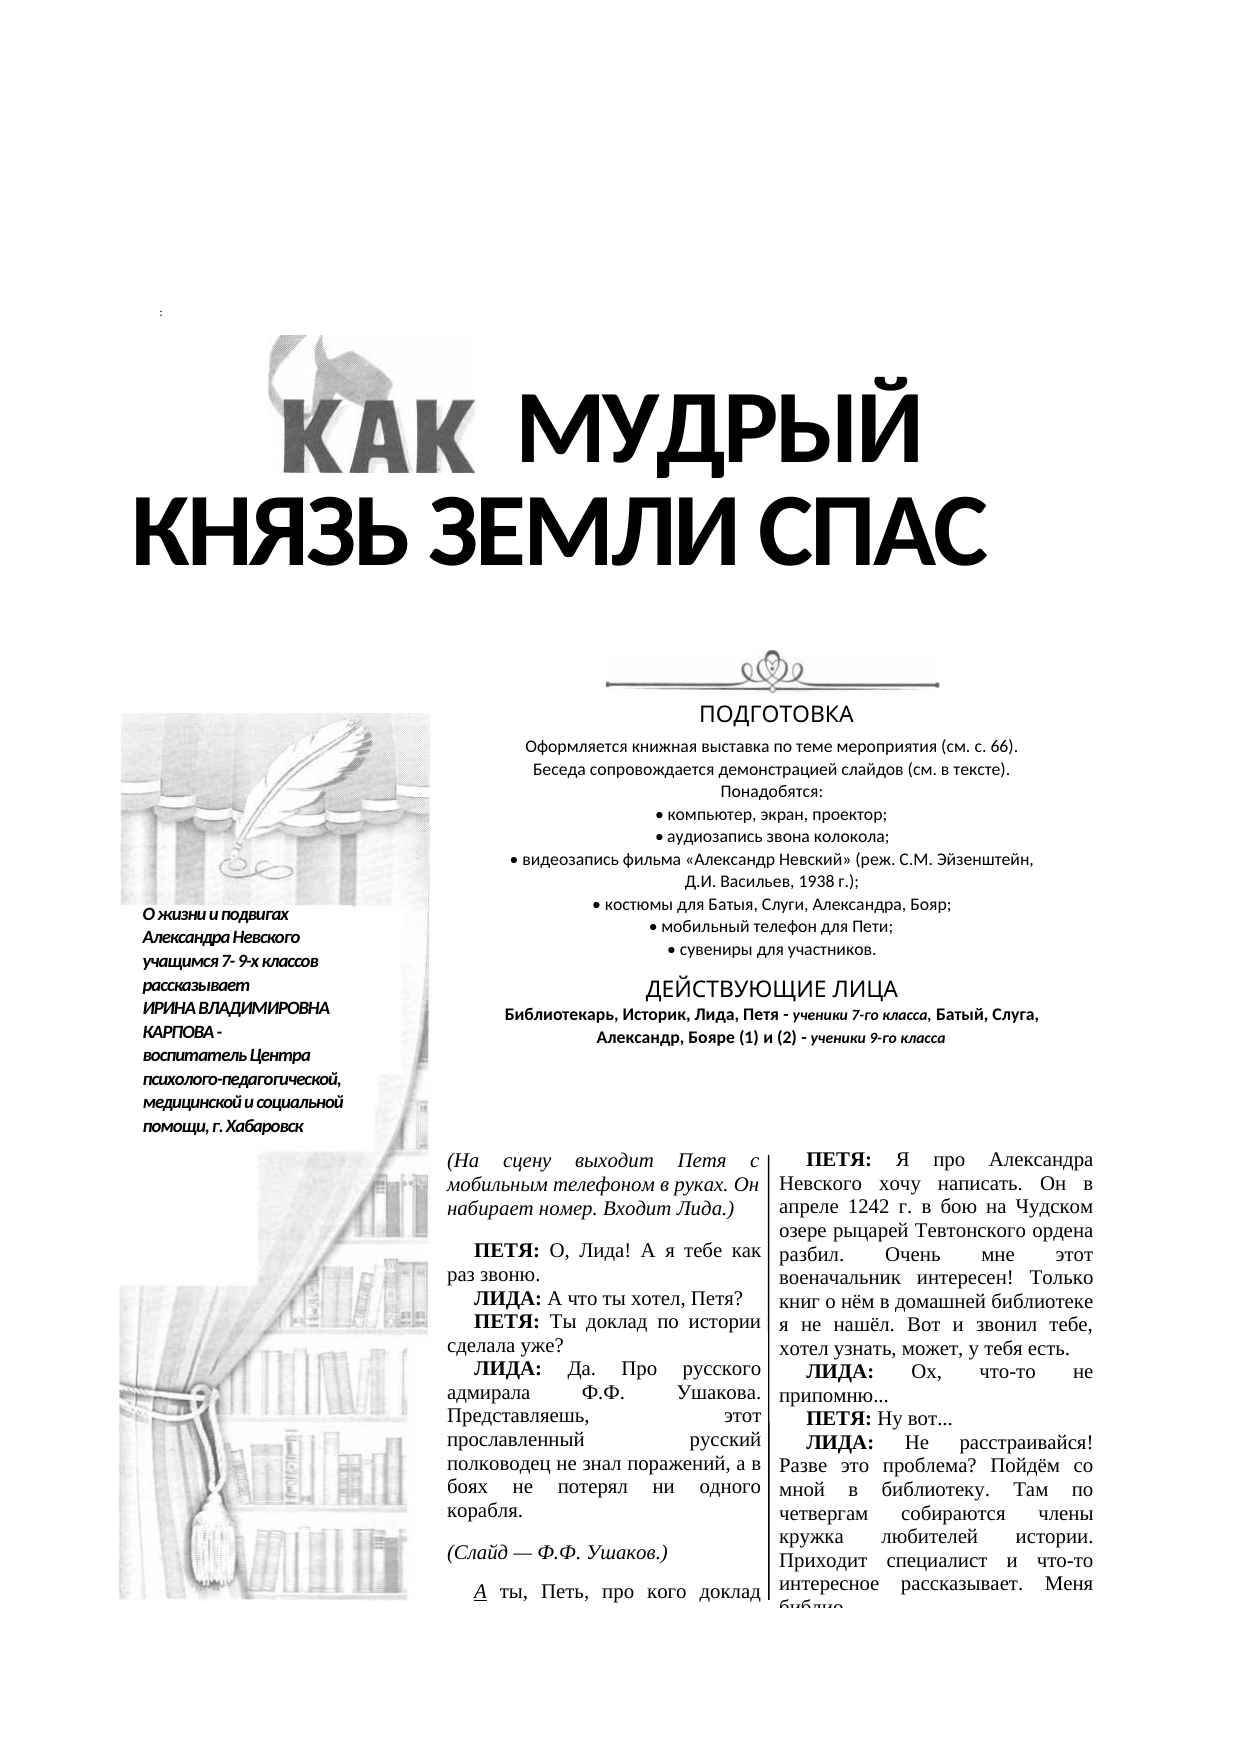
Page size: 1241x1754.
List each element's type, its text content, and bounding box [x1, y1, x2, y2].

text ПЕТЯ: Ну вот... [779, 1407, 1093, 1431]
text • сувениры для участников. [492, 937, 1051, 960]
text О жизни и подвигах Александра Невского учащимся 7- 9-х классов рассказывает ИРИНА ВЛАДИМИРОВНА КАРПОВА - воспитатель Центра [142, 902, 371, 1066]
text ЛИДА: А что ты хотел, Петя? [447, 1286, 761, 1310]
text медицинской и социальной помощи, г. Хабаровск [142, 1090, 371, 1137]
text ПЕТЯ: О, Лида! А я тебе как раз звоню. [447, 1238, 761, 1286]
text (Слайд — Ф.Ф. Ушаков.) [447, 1543, 761, 1563]
text • видеозапись фильма «Александр Невский» (реж. С.М. Эйзенштейн, Д.И. Васильев, 1938 г.); [492, 847, 1051, 892]
list компьютер, экран, проектор; [655, 802, 1051, 825]
picture [118, 713, 431, 1601]
text ЛИДА: Не расстраивайся! Разве это проблема? Пойдём со мной в библиотеку. Там по четвергам собираются члены кружка любителей истории. Приходит специалист и что-то интересное рассказывает. Меня библио- [779, 1431, 1093, 1608]
text психолого-педагогической, [142, 1066, 371, 1090]
text • костюмы для Батыя, Слуги, Александра, Бояр; [492, 892, 1051, 915]
text ПЕТЯ: Ты доклад по истории сделала уже? [447, 1310, 761, 1357]
text МУДРЫЙ [131, 380, 1084, 483]
list аудиозапись звона колокола; [655, 825, 1051, 847]
text А ты, Петь, про кого доклад делать будешь? [447, 1580, 761, 1606]
text КНЯЗЬ ЗЕМЛИ СПАС [131, 483, 1084, 585]
text ДЕЙСТВУЮЩИЕ ЛИЦА [492, 979, 1051, 1002]
list мобильный телефон для Пети; [648, 915, 1051, 937]
text Библиотекарь, Историк, Лида, Петя - ученики 7-го класса, Батый, Слуга, Александр, Бояре (1) и (2) - ученики 9-го класса [492, 1002, 1051, 1048]
picture [268, 335, 475, 380]
text ЛИДА: Да. Про русского адмирала Ф.Ф. Ушакова. Представляешь, этот прославленный русский полководец не знал поражений, а в боях не потерял ни одного корабля. [447, 1357, 761, 1522]
text ПЕТЯ: Я про Александра Невского хочу написать. Он в апреле 1242 г. в бою на Чудском озере рыцарей Тевтонского ордена разбил. Очень мне этот военачальник интересен! Только книг о нём в домашней библиотеке я не нашёл. Вот и звонил тебе, хотел узнать, может, у тебя есть. [779, 1148, 1093, 1360]
picture [605, 650, 940, 694]
text (На сцену выходит Петя с мобильным телефоном в руках. Он набирает номер. Входит Лида.) [447, 1148, 761, 1220]
text Оформляется книжная выставка по теме мероприятия (см. с. 66). Беседа сопровождается демонстрацией слайдов (см. в тексте). Понадобятся: [492, 735, 1051, 802]
text ПОДГОТОВКА [699, 704, 854, 727]
text ЛИДА: Ох, что-то не припомню... [779, 1360, 1093, 1407]
